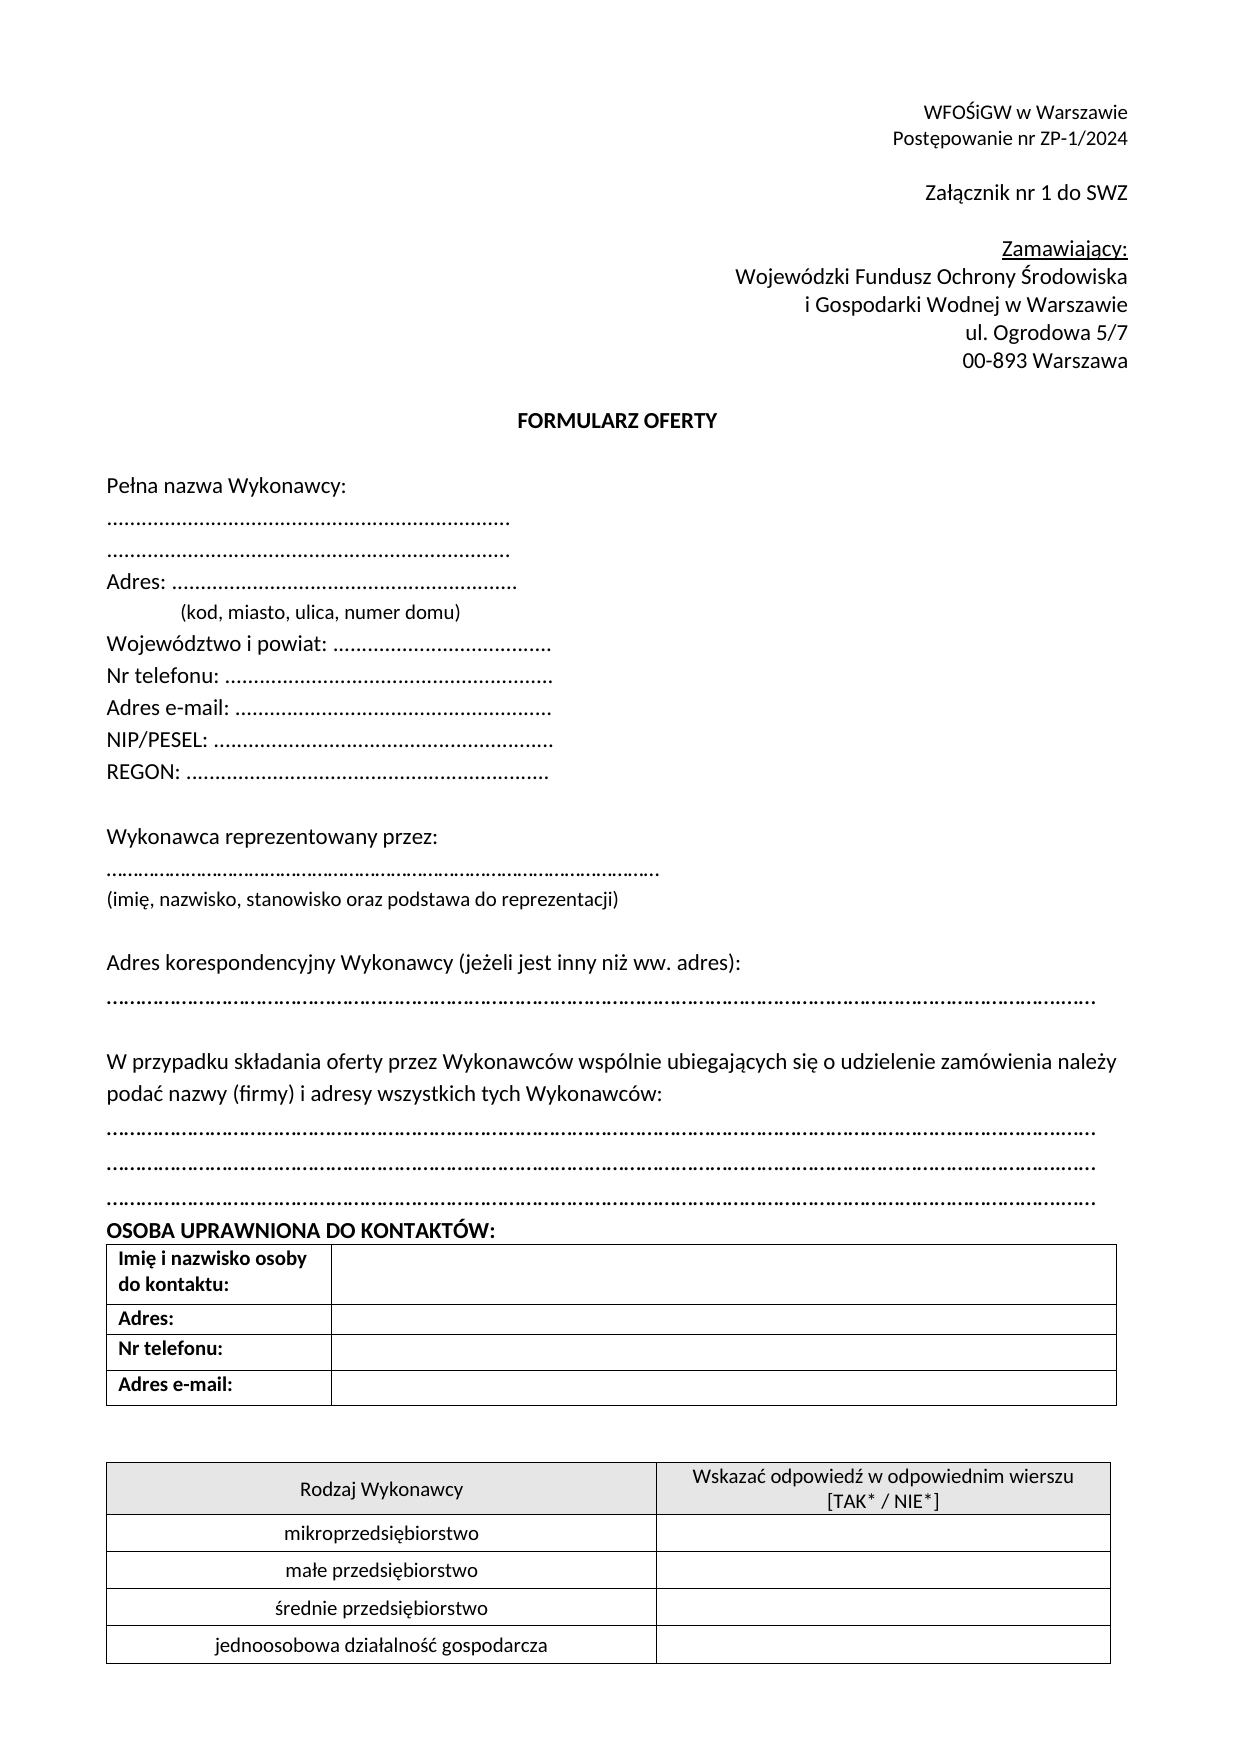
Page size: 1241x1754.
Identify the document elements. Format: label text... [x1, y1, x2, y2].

text ………………………………………………………………………………………………………………………………………………….…… [106, 1111, 1128, 1142]
text ………………………………………………………………………………………………………………………………………………….…… [106, 1181, 1128, 1212]
table_cell Adres e-mail: [107, 1371, 331, 1405]
table_cell mikroprzedsiębiorstwo [107, 1515, 656, 1551]
text ...................................................................... [106, 535, 1128, 563]
table_header Imię i nazwisko osoby do kontaktu: [107, 1245, 331, 1304]
text Adres: ............................................................ [106, 567, 1128, 595]
text Adres e-mail: ....................................................... [106, 693, 1128, 721]
text Nr telefonu: ......................................................... [106, 661, 1128, 689]
text ………………………………………………………………………………………………………………………………………………….…… [106, 980, 1128, 1010]
table_cell [657, 1589, 1110, 1625]
table_header Rodzaj Wykonawcy [107, 1463, 656, 1514]
text i Gospodarki Wodnej w Warszawie [106, 290, 1128, 318]
text Zamawiający: [106, 234, 1128, 262]
table_header [332, 1245, 1116, 1304]
table_cell średnie przedsiębiorstwo [107, 1589, 656, 1625]
text Pełna nazwa Wykonawcy: [106, 471, 1128, 499]
table_cell [657, 1552, 1110, 1588]
table_header Wskazać odpowiedź w odpowiednim wierszu [TAK* / NIE*] [657, 1463, 1110, 1514]
text REGON: ............................................................... [106, 757, 1128, 786]
text Załącznik nr 1 do SWZ [106, 178, 1128, 206]
text ………………………………………………………………………………………………………………………………………………….…… [106, 1146, 1128, 1177]
text …………………………………………………………………………………………… [106, 854, 1128, 882]
table_cell [657, 1626, 1110, 1662]
text 00-893 Warszawa [106, 346, 1128, 374]
table_cell jednoosobowa działalność gospodarcza [107, 1626, 656, 1662]
text Adres korespondencyjny Wykonawcy (jeżeli jest inny niż ww. adres): [106, 948, 1128, 976]
text (kod, miasto, ulica, numer domu) [106, 599, 1128, 625]
text NIP/PESEL: ........................................................... [106, 725, 1128, 753]
table_cell Adres: [107, 1305, 331, 1334]
text Województwo i powiat: ...................................... [106, 629, 1128, 657]
text ...................................................................... [106, 503, 1128, 531]
text Wykonawca reprezentowany przez: [106, 822, 1128, 850]
text (imię, nazwisko, stanowisko oraz podstawa do reprezentacji) [106, 886, 1128, 912]
table_cell [332, 1371, 1116, 1405]
table_cell [332, 1305, 1116, 1334]
text ul. Ogrodowa 5/7 [106, 318, 1128, 346]
table_cell [657, 1515, 1110, 1551]
table_cell [332, 1335, 1116, 1370]
table_cell małe przedsiębiorstwo [107, 1552, 656, 1588]
text FORMULARZ OFERTY [106, 406, 1128, 434]
text OSOBA UPRAWNIONA DO KONTAKTÓW: [106, 1216, 1128, 1244]
table_cell Nr telefonu: [107, 1335, 331, 1370]
text Wojewódzki Fundusz Ochrony Środowiska [106, 262, 1128, 290]
text W przypadku składania oferty przez Wykonawców wspólnie ubiegających się o udzielenie zamówienia należy podać nazwy (firmy) i adresy wszystkich tych Wykonawców: [106, 1047, 1128, 1107]
